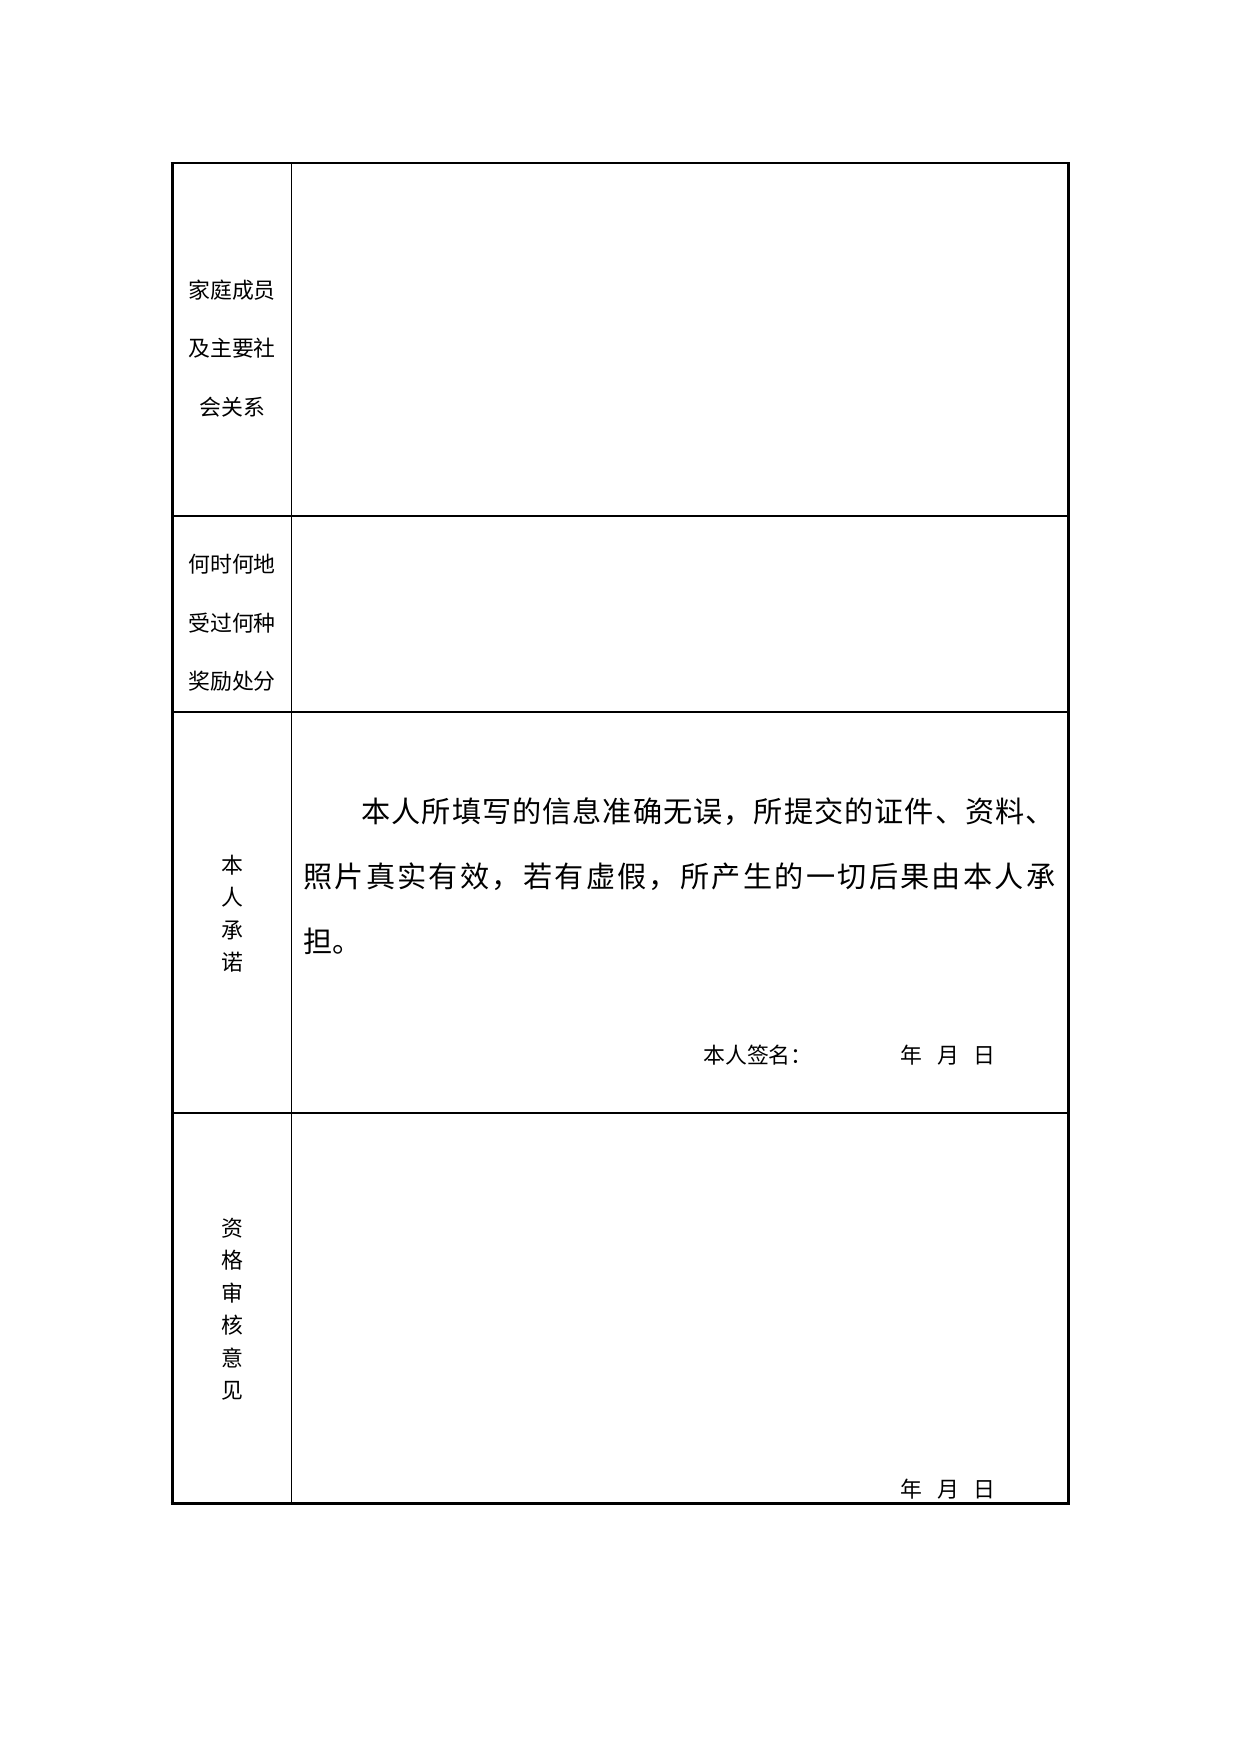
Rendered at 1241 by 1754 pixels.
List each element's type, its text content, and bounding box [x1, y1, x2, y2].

table_cell 家庭成员及主要社会关系 [174, 164, 291, 515]
table_cell [292, 517, 1067, 711]
table_cell 资 格 审 核 意 见 [174, 1114, 291, 1502]
table_cell 年 月 日 [292, 1114, 1067, 1502]
table_cell 本人所填写的信息准确无误，所提交的证件、资料、照片真实有效，若有虚假，所产生的一切后果由本人承担。 本人签名： 年 月 日 [292, 713, 1067, 1112]
table_cell 何时何地受过何种奖励处分 [174, 517, 291, 711]
table_cell 本 人 承 诺 [174, 713, 291, 1112]
table_cell [292, 164, 1067, 515]
